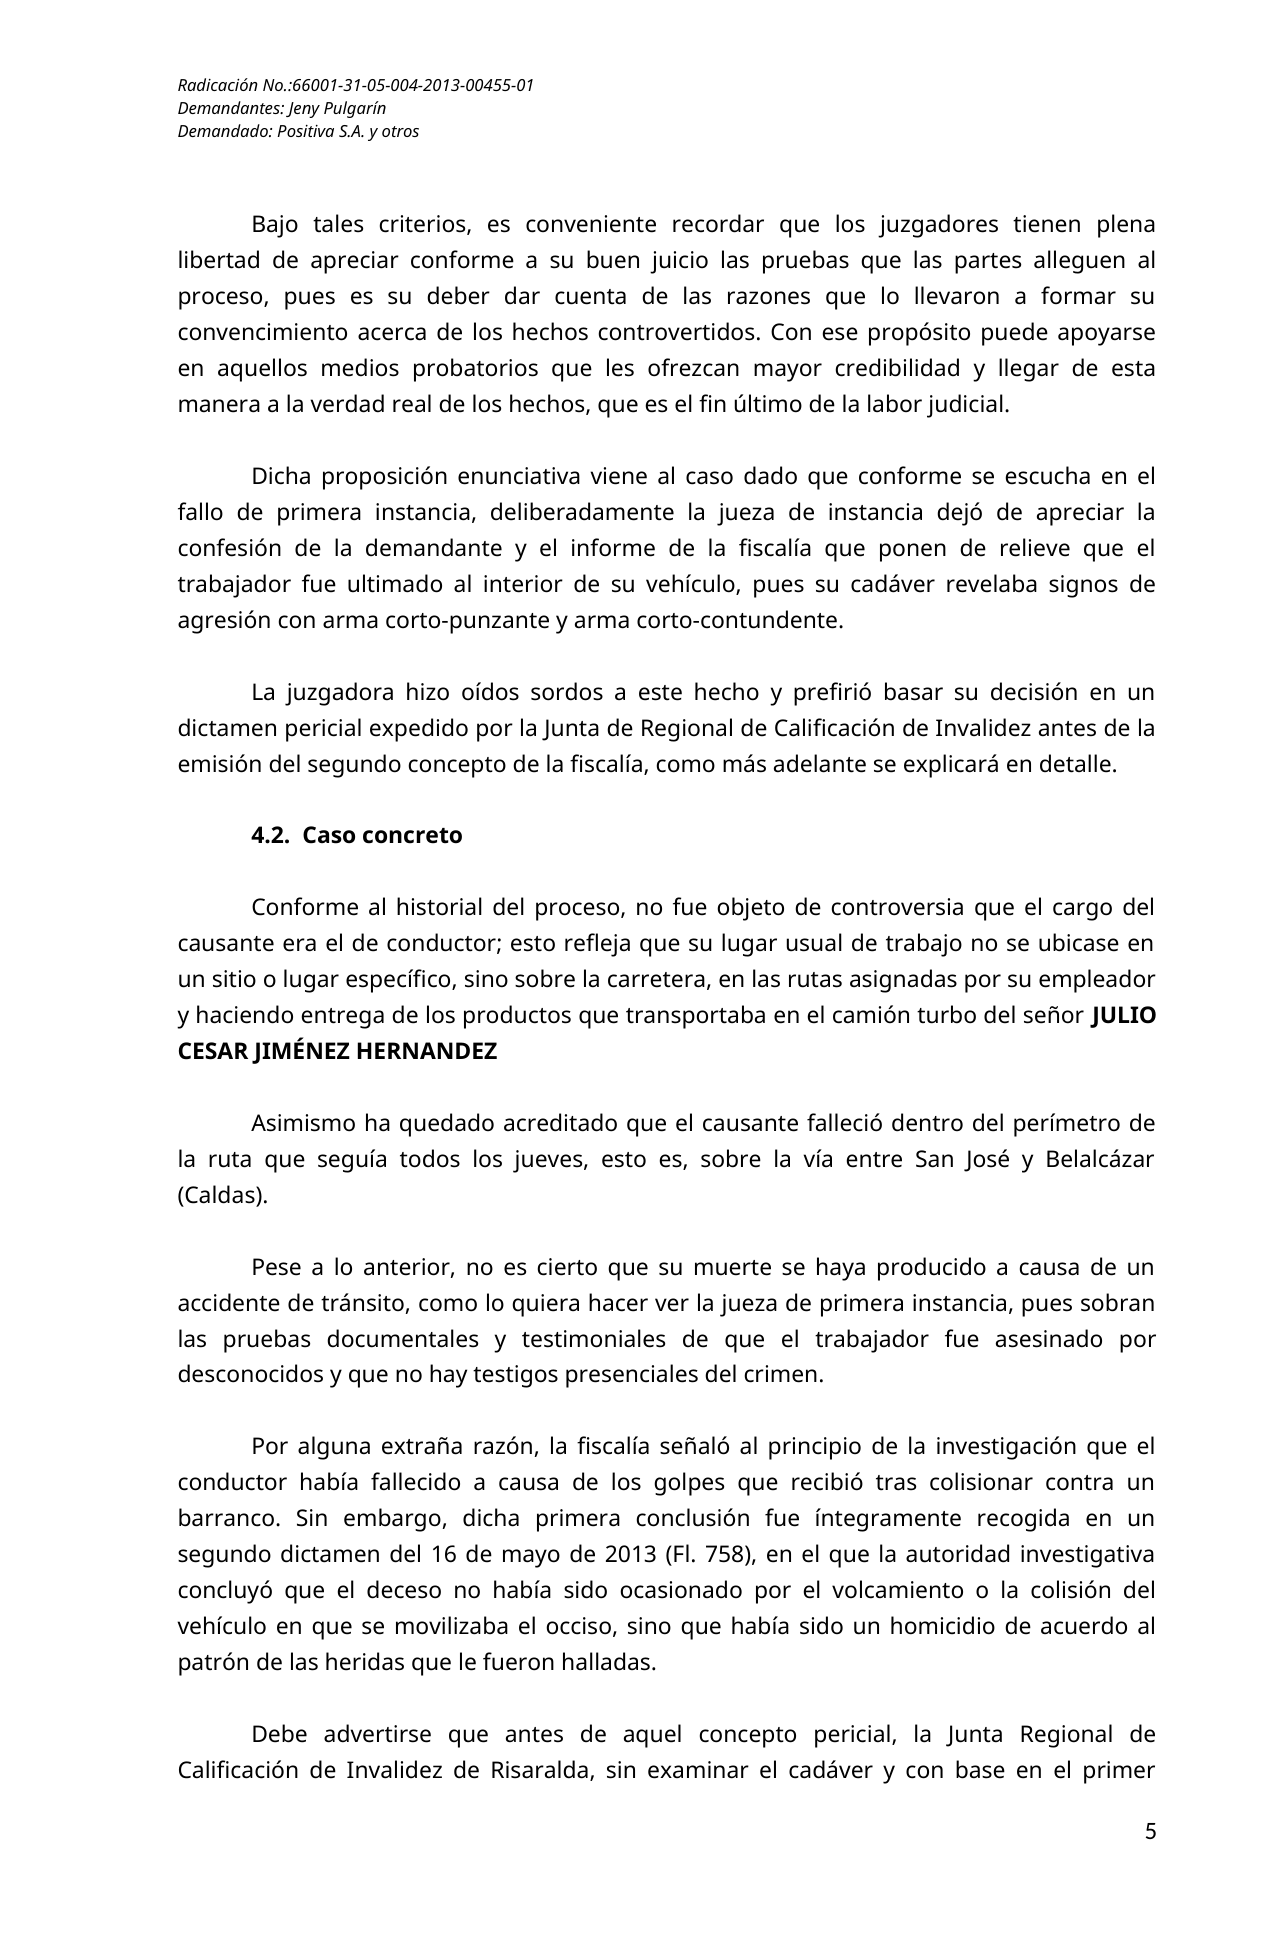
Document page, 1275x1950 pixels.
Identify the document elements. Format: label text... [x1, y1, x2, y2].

text Pese a lo anterior, no es cierto que su muerte se haya producido a causa de un accidente de tránsito, como lo quiera hacer ver la jueza de primera instancia, pues sobran las pruebas documentales y testimoniales de que el trabajador fue asesinado por desconocidos y que no hay testigos presenciales del crimen. [177, 1251, 1157, 1390]
text Bajo tales criterios, es conveniente recordar que los juzgadores tienen plena libertad de apreciar conforme a su buen juicio las pruebas que las partes alleguen al proceso, pues es su deber dar cuenta de las razones que lo llevaron a formar su convencimiento acerca de los hechos controvertidos. Con ese propósito puede apoyarse en aquellos medios probatorios que les ofrezcan mayor credibilidad y llegar de esta manera a la verdad real de los hechos, que es el fin último de la labor judicial. [177, 208, 1157, 419]
text Dicha proposición enunciativa viene al caso dado que conforme se escucha en el fallo de primera instancia, deliberadamente la jueza de instancia dejó de apreciar la confesión de la demandante y el informe de la fiscalía que ponen de relieve que el trabajador fue ultimado al interior de su vehículo, pues su cadáver revelaba signos de agresión con arma corto-punzante y arma corto-contundente. [177, 460, 1157, 635]
text Asimismo ha quedado acreditado que el causante falleció dentro del perímetro de la ruta que seguía todos los jueves, esto es, sobre la vía entre San José y Belalcázar (Caldas). [177, 1107, 1157, 1210]
text 4.2. Caso concreto [177, 819, 1157, 851]
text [177, 1718, 1157, 1785]
text Por alguna extraña razón, la fiscalía señaló al principio de la investigación que el conductor había fallecido a causa de los golpes que recibió tras colisionar contra un barranco. Sin embargo, dicha primera conclusión fue íntegramente recogida en un segundo dictamen del 16 de mayo de 2013 (Fl. 758), en el que la autoridad investigativa concluyó que el deceso no había sido ocasionado por el volcamiento o la colisión del vehículo en que se movilizaba el occiso, sino que había sido un homicidio de acuerdo al patrón de las heridas que le fueron halladas. [177, 1430, 1157, 1677]
text La juzgadora hizo oídos sordos a este hecho y prefirió basar su decisión en un dictamen pericial expedido por la Junta de Regional de Calificación de Invalidez antes de la emisión del segundo concepto de la fiscalía, como más adelante se explicará en detalle. [177, 676, 1157, 779]
text Conforme al historial del proceso, no fue objeto de controversia que el cargo del causante era el de conductor; esto refleja que su lugar usual de trabajo no se ubicase en un sitio o lugar específico, sino sobre la carretera, en las rutas asignadas por su empleador y haciendo entrega de los productos que transportaba en el camión turbo del señor JULIO CESAR JIMÉNEZ HERNANDEZ [177, 891, 1157, 1066]
